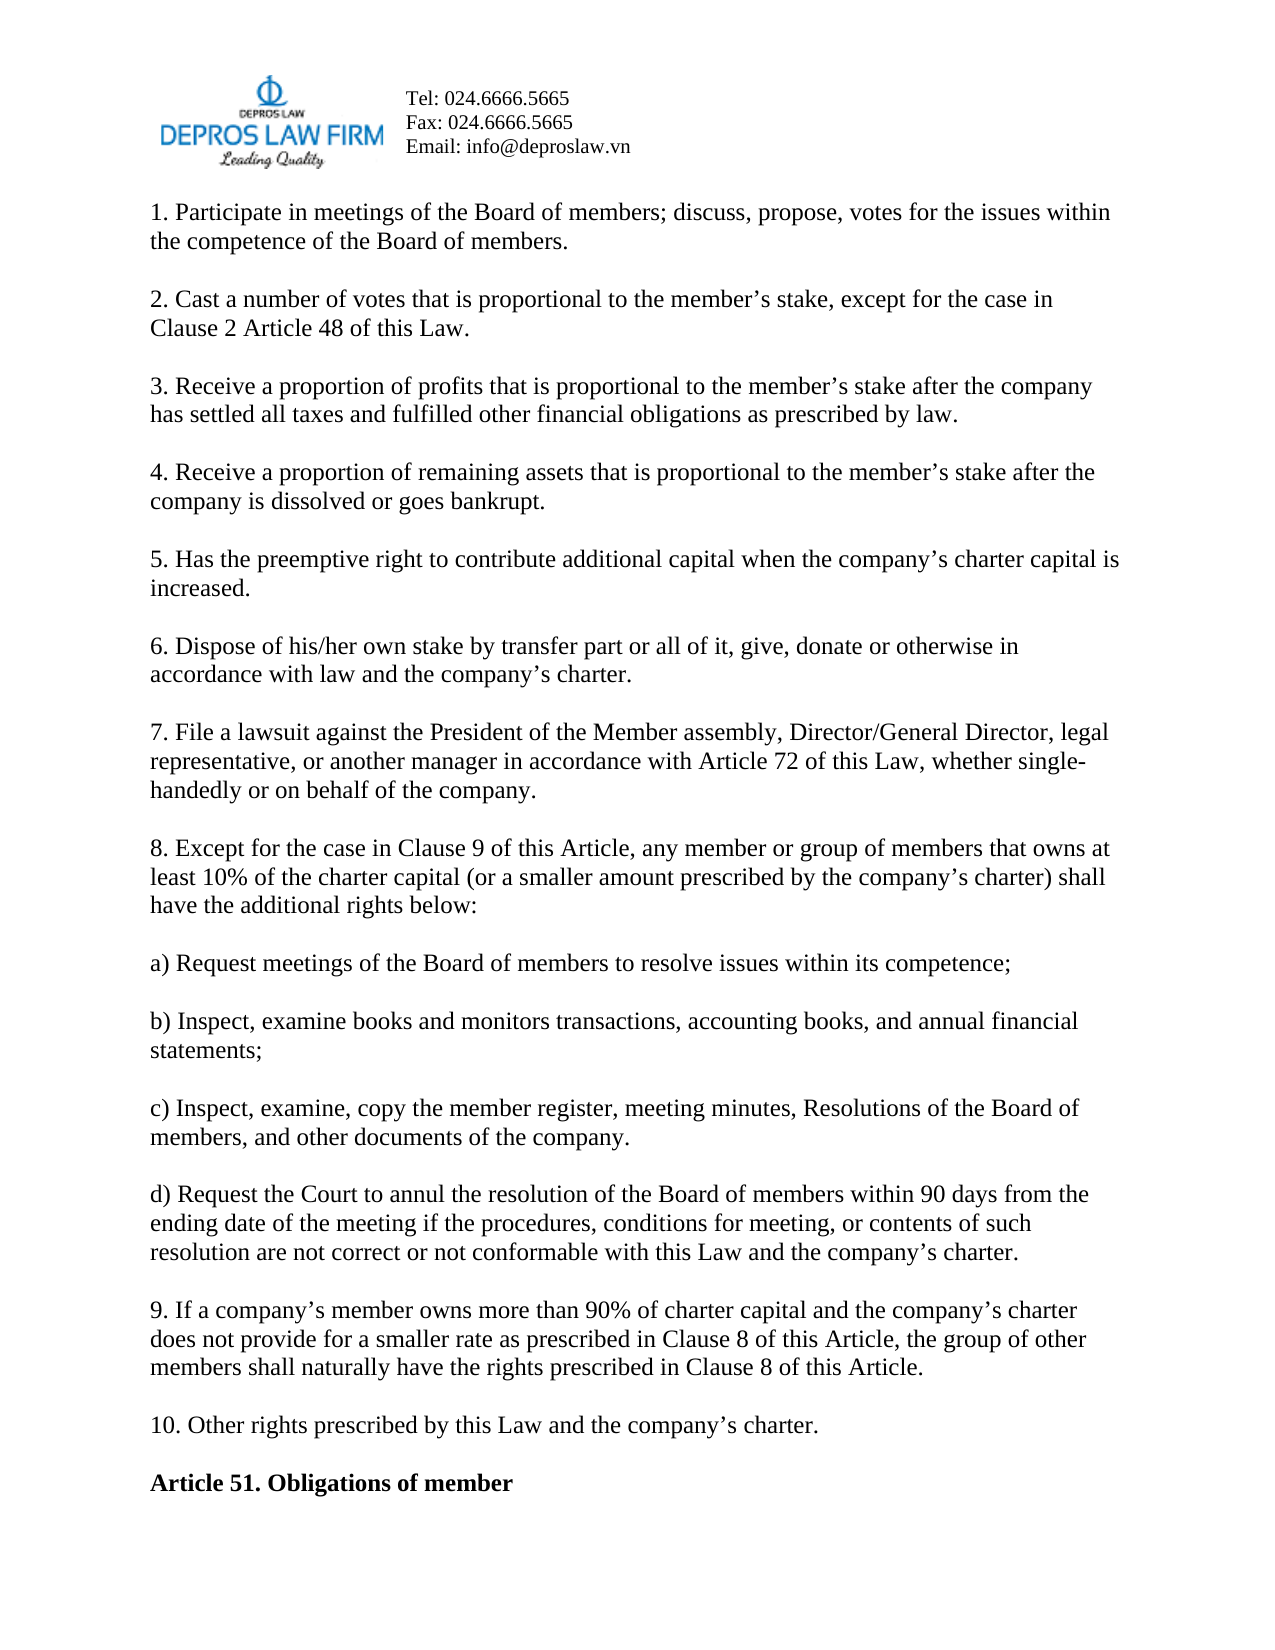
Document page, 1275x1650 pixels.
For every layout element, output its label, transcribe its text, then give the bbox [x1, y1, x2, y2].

text 5. Has the preemptive right to contribute additional capital when the company’s charter capital is increased. [150, 544, 1125, 602]
text 4. Receive a proportion of remaining assets that is proportional to the member’s stake after the company is dissolved or goes bankrupt. [150, 457, 1125, 515]
text b) Inspect, examine books and monitors transactions, accounting books, and annual financial statements; [150, 1006, 1125, 1064]
text Article 51. Obligations of member [150, 1468, 1125, 1497]
text 7. File a lawsuit against the President of the Member assembly, Director/General Director, legal representative, or another manager in accordance with Article 72 of this Law, whether single-handedly or on behalf of the company. [150, 717, 1125, 804]
text 2. Cast a number of votes that is proportional to the member’s stake, except for the case in Clause 2 Article 48 of this Law. [150, 284, 1125, 342]
text a) Request meetings of the Board of members to resolve issues within its competence; [150, 948, 1125, 977]
text d) Request the Court to annul the resolution of the Board of members within 90 days from the ending date of the meeting if the procedures, conditions for meeting, or contents of such resolution are not correct or not conformable with this Law and the company’s charter. [150, 1179, 1125, 1266]
text 9. If a company’s member owns more than 90% of charter capital and the company’s charter does not provide for a smaller rate as prescribed in Clause 8 of this Article, the group of other members shall naturally have the rights prescribed in Clause 8 of this Article. [150, 1295, 1125, 1381]
text 3. Receive a proportion of profits that is proportional to the member’s stake after the company has settled all taxes and fulfilled other financial obligations as prescribed by law. [150, 371, 1125, 428]
picture [161, 75, 384, 169]
text c) Inspect, examine, copy the member register, meeting minutes, Resolutions of the Board of members, and other documents of the company. [150, 1093, 1125, 1150]
text 6. Dispose of his/her own stake by transfer part or all of it, give, donate or otherwise in accordance with law and the company’s charter. [150, 631, 1125, 688]
text 8. Except for the case in Clause 9 of this Article, any member or group of members that owns at least 10% of the charter capital (or a smaller amount prescribed by the company’s charter) shall have the additional rights below: [150, 833, 1125, 919]
text 10. Other rights prescribed by this Law and the company’s charter. [150, 1410, 1125, 1439]
text 1. Participate in meetings of the Board of members; discuss, propose, votes for the issues within the competence of the Board of members. [150, 197, 1125, 255]
